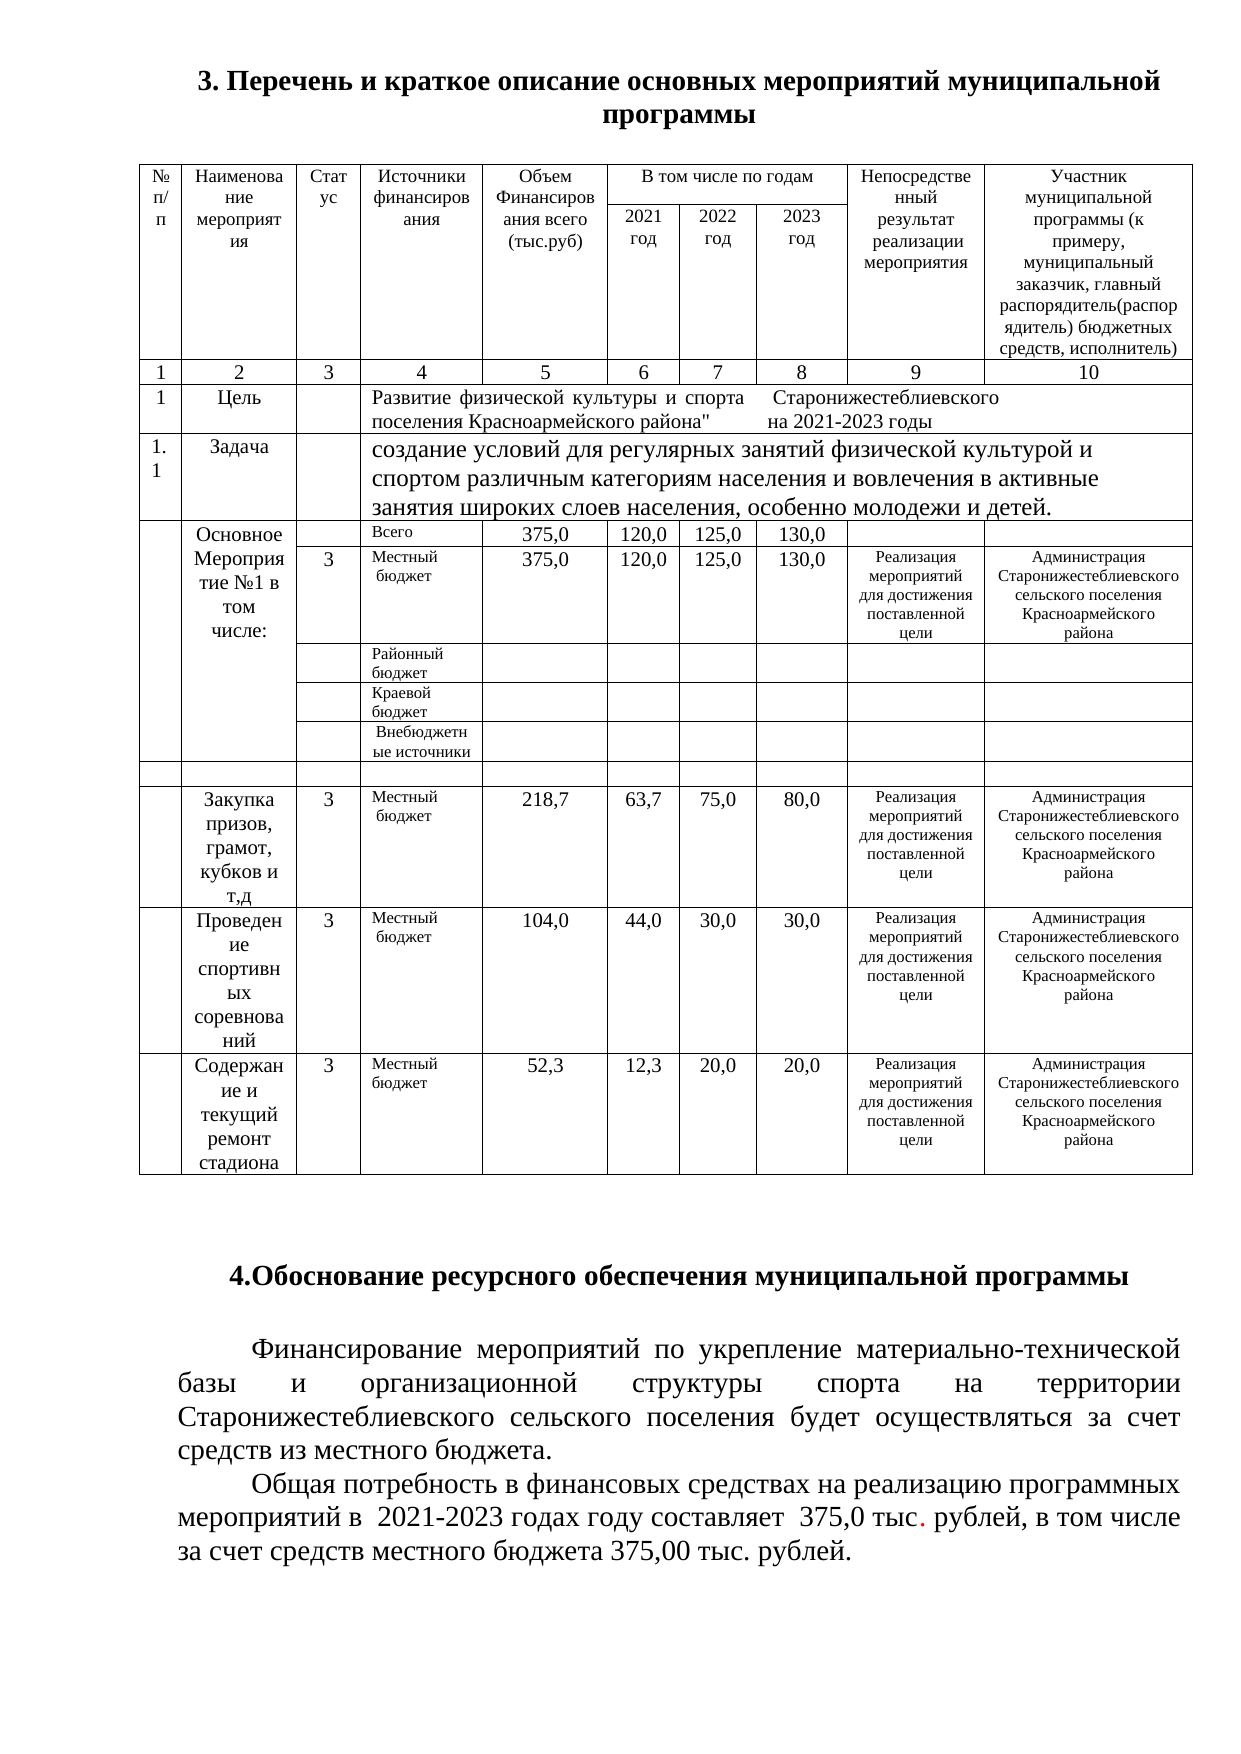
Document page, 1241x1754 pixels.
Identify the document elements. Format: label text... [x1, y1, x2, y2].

table_cell [608, 722, 679, 761]
table_cell [985, 683, 1192, 721]
table_cell 5 [483, 360, 607, 384]
table_cell 8 [757, 360, 847, 384]
table_cell [297, 521, 360, 546]
table_cell Местный бюджет [361, 547, 482, 642]
table_header В том числе по годам [608, 165, 847, 204]
table_cell Задача [182, 434, 296, 520]
table_cell 104,0 [483, 908, 607, 1052]
table_header Статус [297, 165, 360, 359]
table_cell 3 [297, 547, 360, 642]
table_cell 125,0 [680, 521, 756, 546]
table_cell 130,0 [757, 521, 847, 546]
table_cell 44,0 [608, 908, 679, 1052]
table_cell [680, 683, 756, 721]
table_header Участник муниципальной программы (к примеру, муниципальный заказчик, главный распорядитель(распорядитель) бюджетных средств, исполнитель) [985, 165, 1192, 359]
table_cell Администрация Старонижестеблиевского сельского поселения Красноармейского района [985, 547, 1192, 642]
table_cell 20,0 [680, 1054, 756, 1174]
table_cell 9 [848, 360, 984, 384]
table_cell [140, 762, 181, 786]
table_cell [848, 521, 984, 546]
table_cell 3 [297, 1054, 360, 1174]
text Общая потребность в финансовых средствах на реализацию программных мероприятий в 2021-2023 годах году составляет 375,0 тыс. рублей, в том числе за счет средств местного бюджета 375,00 тыс. рублей. [177, 1466, 1181, 1566]
table_cell 7 [680, 360, 756, 384]
table_cell 125,0 [680, 547, 756, 642]
table_cell [757, 762, 847, 786]
table_cell Цель [182, 385, 296, 433]
table_cell [680, 762, 756, 786]
table_cell Администрация Старонижестеблиевского сельского поселения Красноармейского района [985, 1054, 1192, 1174]
table_cell 75,0 [680, 787, 756, 907]
table_cell 3 [297, 908, 360, 1052]
subtitle 4.Обоснование ресурсного обеспечения муниципальной программы [177, 1258, 1181, 1292]
table_cell [297, 683, 360, 721]
table_header Непосредственный результат реализации мероприятия [848, 165, 984, 359]
table_cell Всего [361, 521, 482, 546]
table_cell Внебюджетные источники [361, 722, 482, 761]
table_cell [361, 762, 482, 786]
table_cell 3 [297, 360, 360, 384]
table_cell 120,0 [608, 547, 679, 642]
table_cell [182, 762, 296, 786]
table_cell 375,0 [483, 521, 607, 546]
table_cell 1.1 [140, 434, 181, 520]
table_cell 375,0 [483, 547, 607, 642]
table_cell [297, 644, 360, 682]
table_cell Краевой бюджет [361, 683, 482, 721]
table_cell [848, 762, 984, 786]
table_cell 2 [182, 360, 296, 384]
table_cell Администрация Старонижестеблиевского сельского поселения Красноармейского района [985, 908, 1192, 1052]
table_cell Реализация мероприятий для достижения поставленной цели [848, 908, 984, 1052]
table_cell Местный бюджет [361, 908, 482, 1052]
table_cell [483, 762, 607, 786]
table_cell [140, 1054, 181, 1174]
table_cell 12,3 [608, 1054, 679, 1174]
table_header № п/п [140, 165, 181, 359]
table_cell [680, 722, 756, 761]
table_cell Закупка призов, грамот, кубков и т,д [182, 787, 296, 907]
table_cell [483, 683, 607, 721]
table_cell 130,0 [757, 547, 847, 642]
table_cell 3 [297, 787, 360, 907]
table_cell [297, 722, 360, 761]
table_cell 1 [140, 385, 181, 433]
table_cell 52,3 [483, 1054, 607, 1174]
table_cell [680, 644, 756, 682]
table_cell Местный бюджет [361, 787, 482, 907]
table_cell 1 [140, 360, 181, 384]
table_cell Старонижестеблиевского на 2021-2023 годы [756, 385, 1192, 433]
table_cell [297, 434, 360, 520]
table_cell [757, 683, 847, 721]
table_cell Реализация мероприятий для достижения поставленной цели [848, 547, 984, 642]
table_cell 2023 год [757, 205, 847, 359]
table_cell [985, 762, 1192, 786]
table_cell 30,0 [680, 908, 756, 1052]
table_cell 2022 год [680, 205, 756, 359]
table_cell Развитие физической культуры и спорта поселения Красноармейского района" [361, 385, 756, 433]
table_cell [140, 521, 181, 761]
table_cell 218,7 [483, 787, 607, 907]
table_cell 120,0 [608, 521, 679, 546]
text Финансирование мероприятий по укрепление материально-технической базы и организационной структуры спорта на территории Старонижестеблиевского сельского поселения будет осуществляться за счет средств из местного бюджета. [177, 1332, 1181, 1466]
table_cell 4 [361, 360, 482, 384]
table_cell [848, 644, 984, 682]
table_cell [608, 644, 679, 682]
table_cell [848, 683, 984, 721]
text 3. Перечень и краткое описание основных мероприятий муниципальной программы [177, 63, 1181, 130]
table_cell Реализация мероприятий для достижения поставленной цели [848, 1054, 984, 1174]
table_cell [757, 644, 847, 682]
table_cell Основное Мероприятие №1 в том числе: [182, 521, 296, 761]
table_cell Содержание и текущий ремонт стадиона [182, 1054, 296, 1174]
table_cell 10 [985, 360, 1192, 384]
table_cell [483, 722, 607, 761]
table_cell [985, 722, 1192, 761]
table_cell [140, 908, 181, 1052]
table_header Наименование мероприятия [182, 165, 296, 359]
table_cell [608, 683, 679, 721]
table_cell [297, 385, 360, 433]
table_cell Районный бюджет [361, 644, 482, 682]
table_header Объем Финансирования всего (тыс.руб) [483, 165, 607, 359]
table_cell [608, 762, 679, 786]
table_cell 6 [608, 360, 679, 384]
table_cell [985, 521, 1192, 546]
table_cell 63,7 [608, 787, 679, 907]
table_cell Проведение спортивных соревнований [182, 908, 296, 1052]
table_cell Администрация Старонижестеблиевского сельского поселения Красноармейского района [985, 787, 1192, 907]
table_cell [985, 644, 1192, 682]
table_cell [297, 762, 360, 786]
table_cell [483, 644, 607, 682]
table_cell 2021 год [608, 205, 679, 359]
table_cell Местный бюджет [361, 1054, 482, 1174]
table_cell 20,0 [757, 1054, 847, 1174]
table_cell 80,0 [757, 787, 847, 907]
table_cell [140, 787, 181, 907]
table_cell создание условий для регулярных занятий физической культурой и спортом различным категориям населения и вовлечения в активные занятия широких слоев населения, особенно молодежи и детей. [361, 434, 1192, 520]
table_header Источники финансирования [361, 165, 482, 359]
table_cell 30,0 [757, 908, 847, 1052]
table_cell [848, 722, 984, 761]
table_cell [757, 722, 847, 761]
table_cell Реализация мероприятий для достижения поставленной цели [848, 787, 984, 907]
